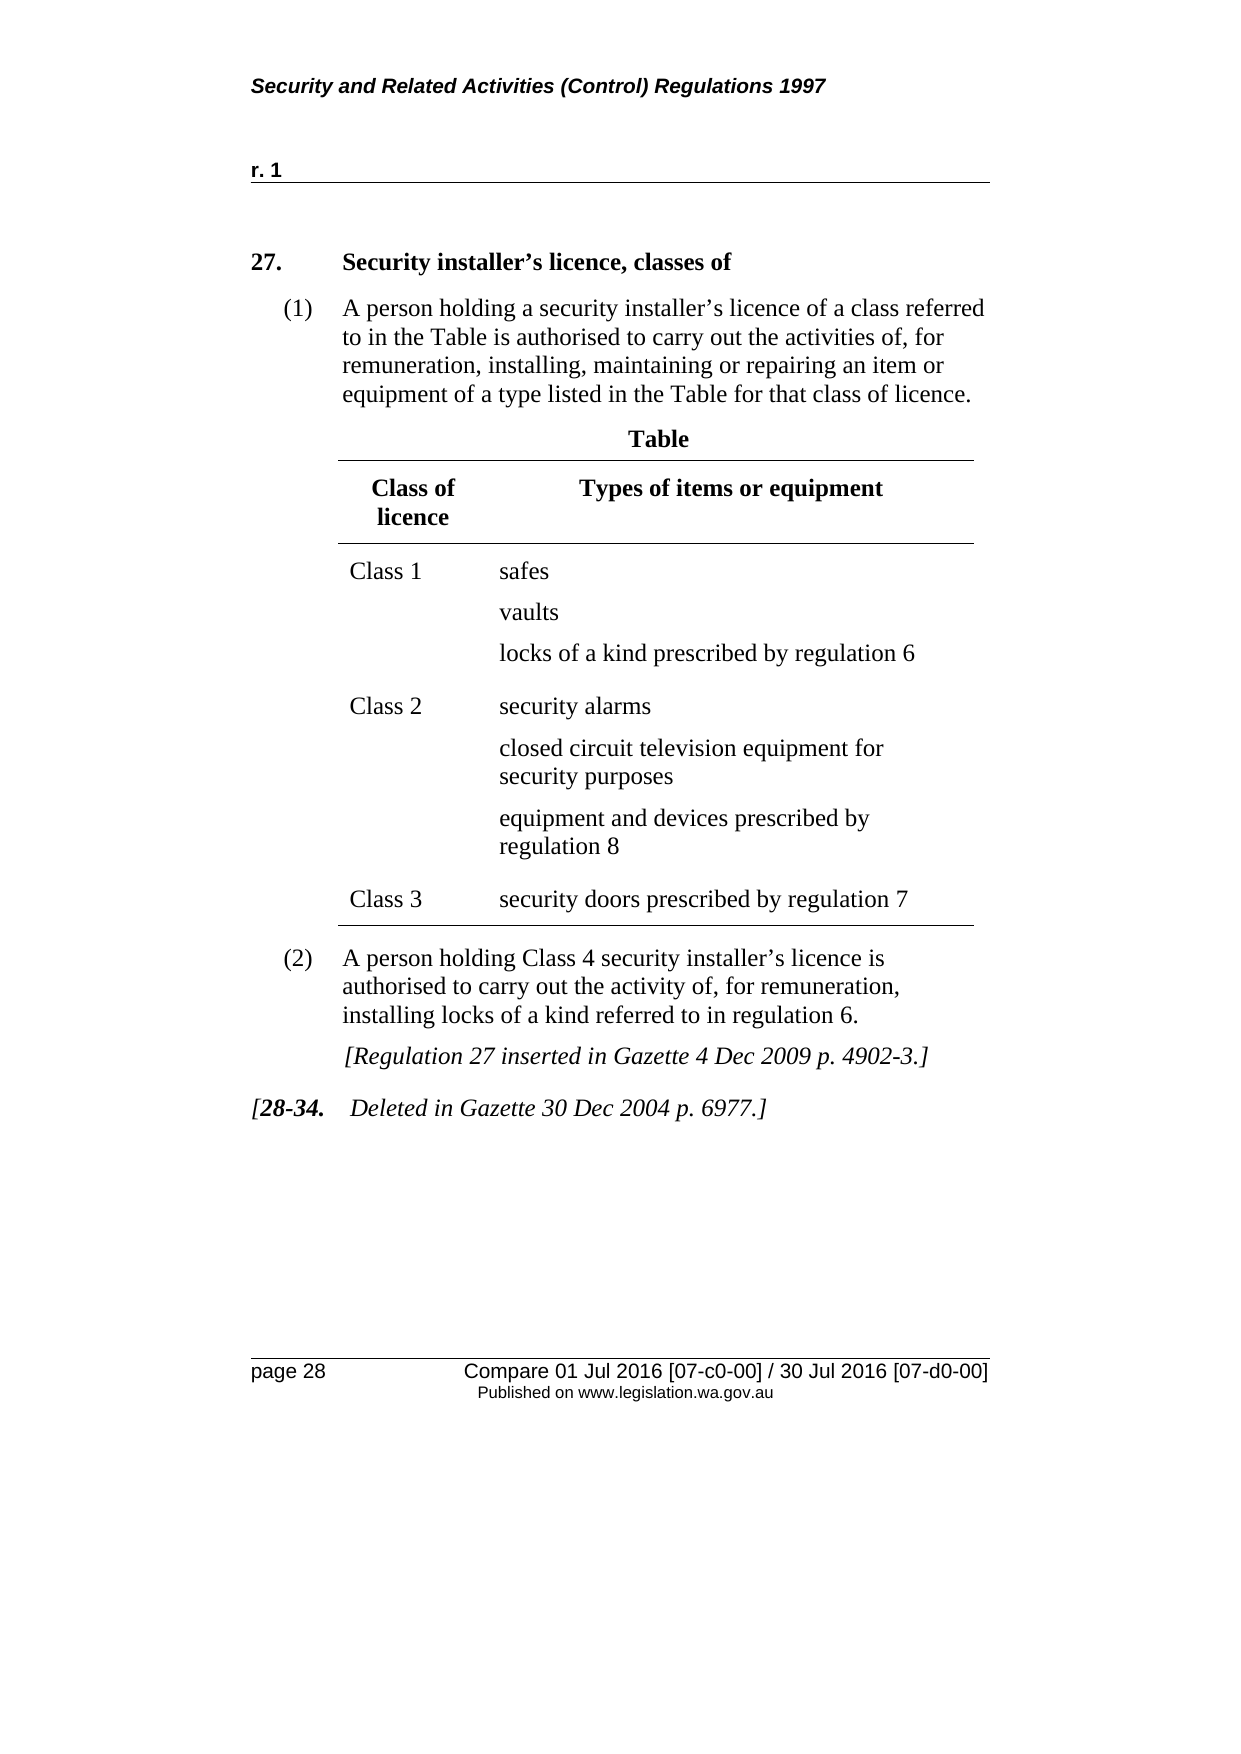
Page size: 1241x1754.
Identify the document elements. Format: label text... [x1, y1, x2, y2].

table_cell Class 1 [338, 544, 488, 679]
text [Regulation 27 inserted in Gazette 4 Dec 2009 p. 4902-3.] [251, 1041, 990, 1070]
subtitle Table [342, 424, 975, 453]
text (1) A person holding a security installer’s licence of a class referred to in the Table is authorised to carry out the activities of, for remuneration, installing, maintaining or repairing an item or equipment of a type listed in the Table for that class of licence. [251, 293, 990, 408]
table_cell security alarms closed circuit television equipment for security purposes equipment and devices prescribed by regulation 8 [488, 679, 974, 872]
subtitle 27. Security installer’s licence, classes of [251, 247, 990, 276]
table_header Class of licence [338, 461, 488, 542]
table_cell security doors prescribed by regulation 7 [488, 872, 974, 925]
table_cell Class 3 [338, 872, 488, 925]
table_cell safes vaults locks of a kind prescribed by regulation 6 [488, 544, 974, 679]
table_cell Class 2 [338, 679, 488, 872]
text (2) A person holding Class 4 security installer’s licence is authorised to carry out the activity of, for remuneration, installing locks of a kind referred to in regulation 6. [251, 943, 990, 1029]
table_header Types of items or equipment [488, 461, 974, 542]
text [28-34. Deleted in Gazette 30 Dec 2004 p. 6977.] [251, 1093, 990, 1122]
